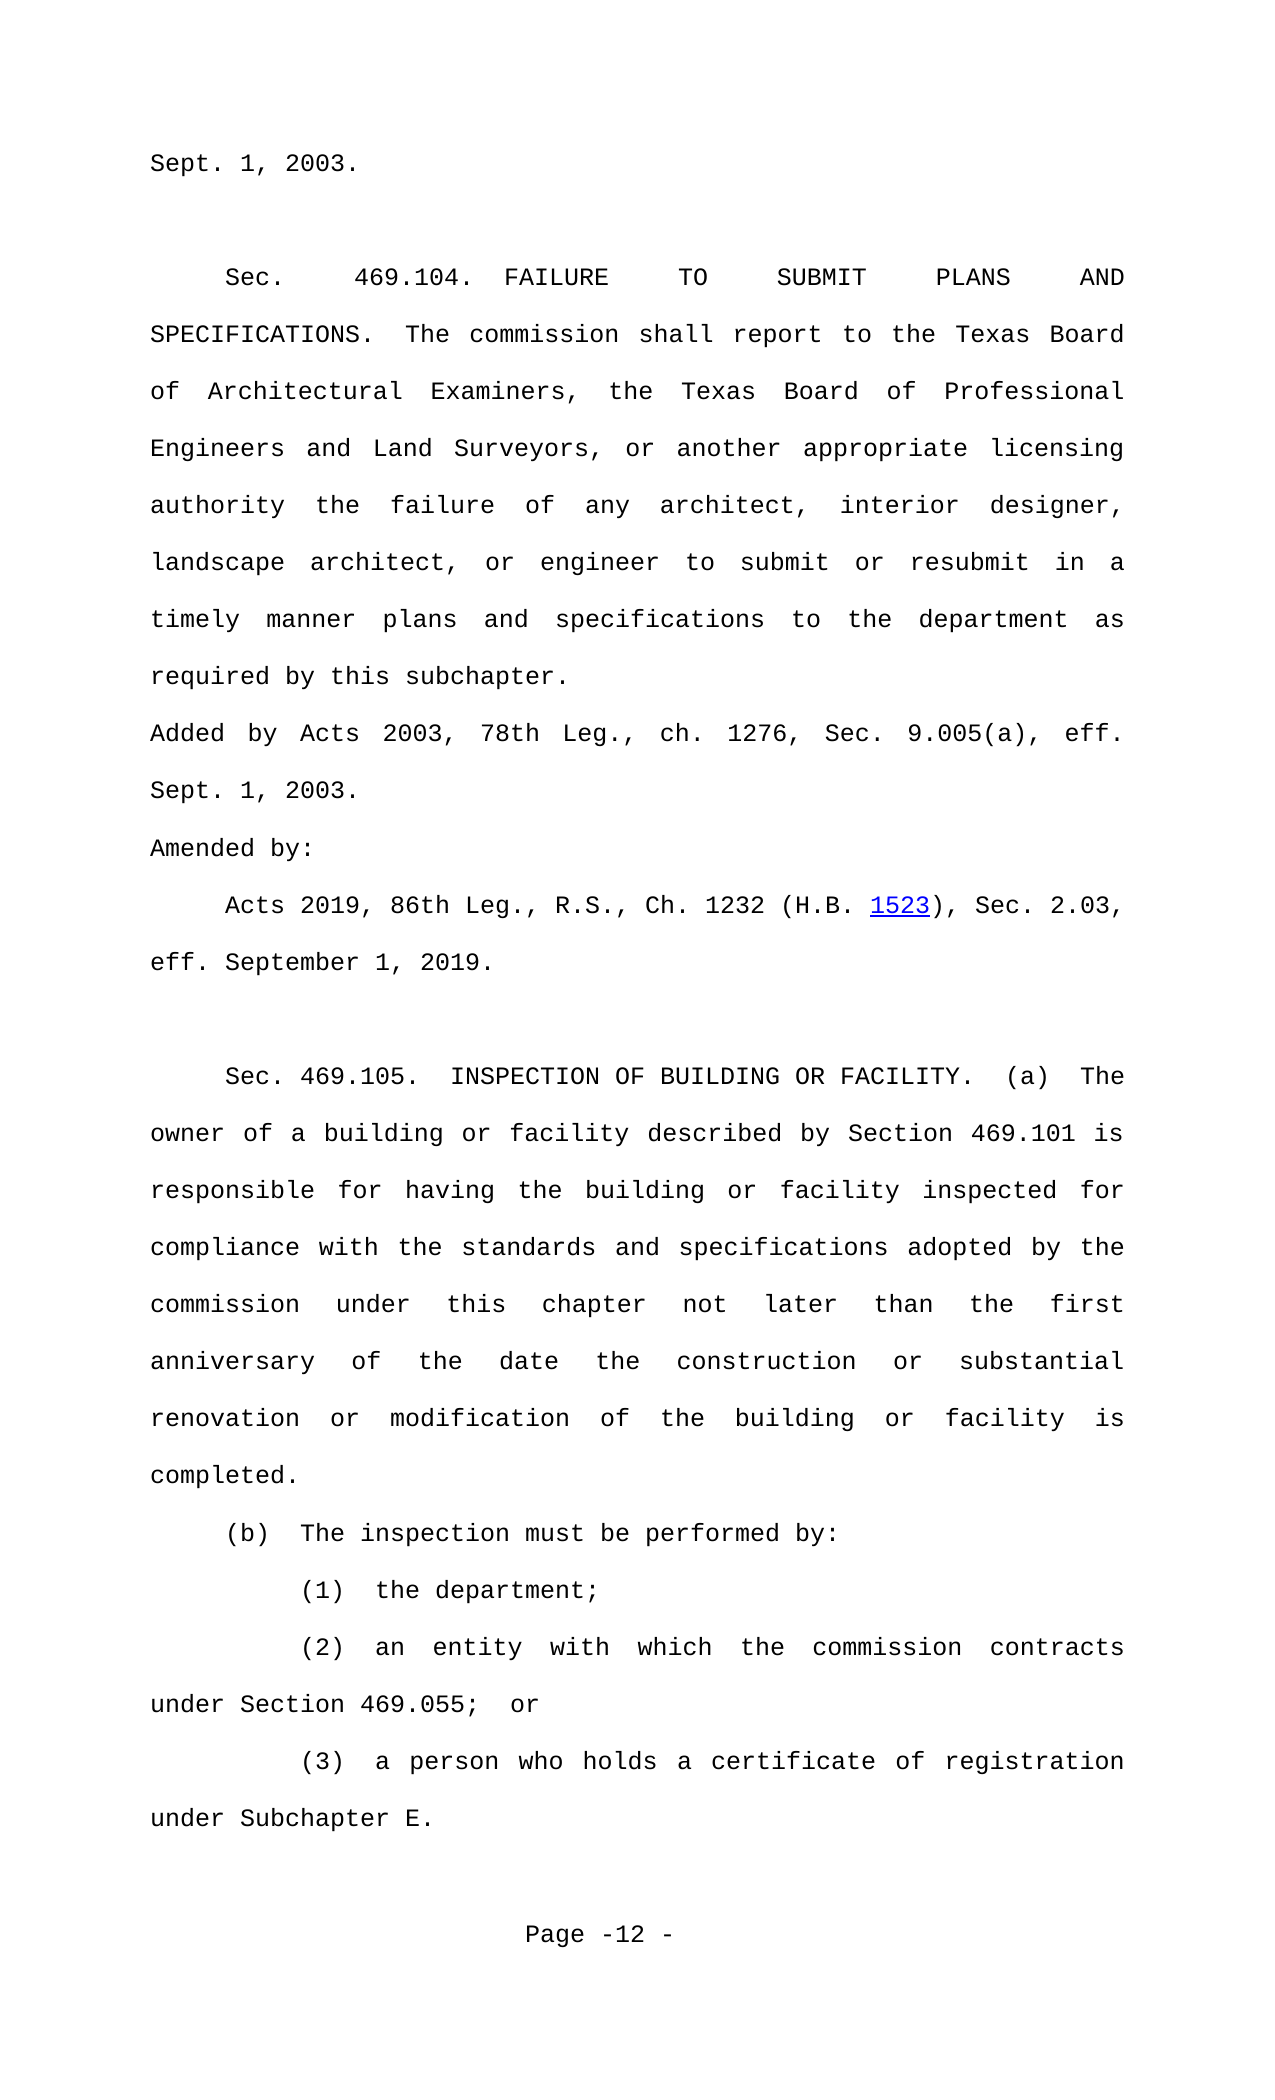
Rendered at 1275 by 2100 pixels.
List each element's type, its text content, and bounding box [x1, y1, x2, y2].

text Sec. 469.104. FAILURE TO SUBMIT PLANS AND SPECIFICATIONS. The commission shall report to the Texas Board of Architectural Examiners, the Texas Board of Professional Engineers and Land Surveyors, or another appropriate licensing authority the failure of any architect, interior designer, landscape architect, or engineer to submit or resubmit in a timely manner plans and specifications to the department as required by this subchapter. [150, 264, 1125, 692]
text (3) a person who holds a certificate of registration under Subchapter E. [150, 1748, 1125, 1834]
text (1) the department; [150, 1577, 1125, 1606]
text Sec. 469.105. INSPECTION OF BUILDING OR FACILITY. (a) The owner of a building or facility described by Section 469.101 is responsible for having the building or facility inspected for compliance with the standards and specifications adopted by the commission under this chapter not later than the first anniversary of the date the construction or substantial renovation or modification of the building or facility is completed. [150, 1063, 1125, 1491]
text Added by Acts 2003, 78th Leg., ch. 1276, Sec. 9.005(a), eff. Sept. 1, 2003. [150, 721, 1125, 806]
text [150, 150, 1125, 178]
text (b) The inspection must be performed by: [150, 1520, 1125, 1548]
text (2) an entity with which the commission contracts under Section 469.055; or [150, 1634, 1125, 1720]
text Amended by: [150, 835, 1125, 863]
text Acts 2019, 86th Leg., R.S., Ch. 1232 (H.B. 1523), Sec. 2.03, eff. September 1, 2019. [150, 892, 1125, 978]
